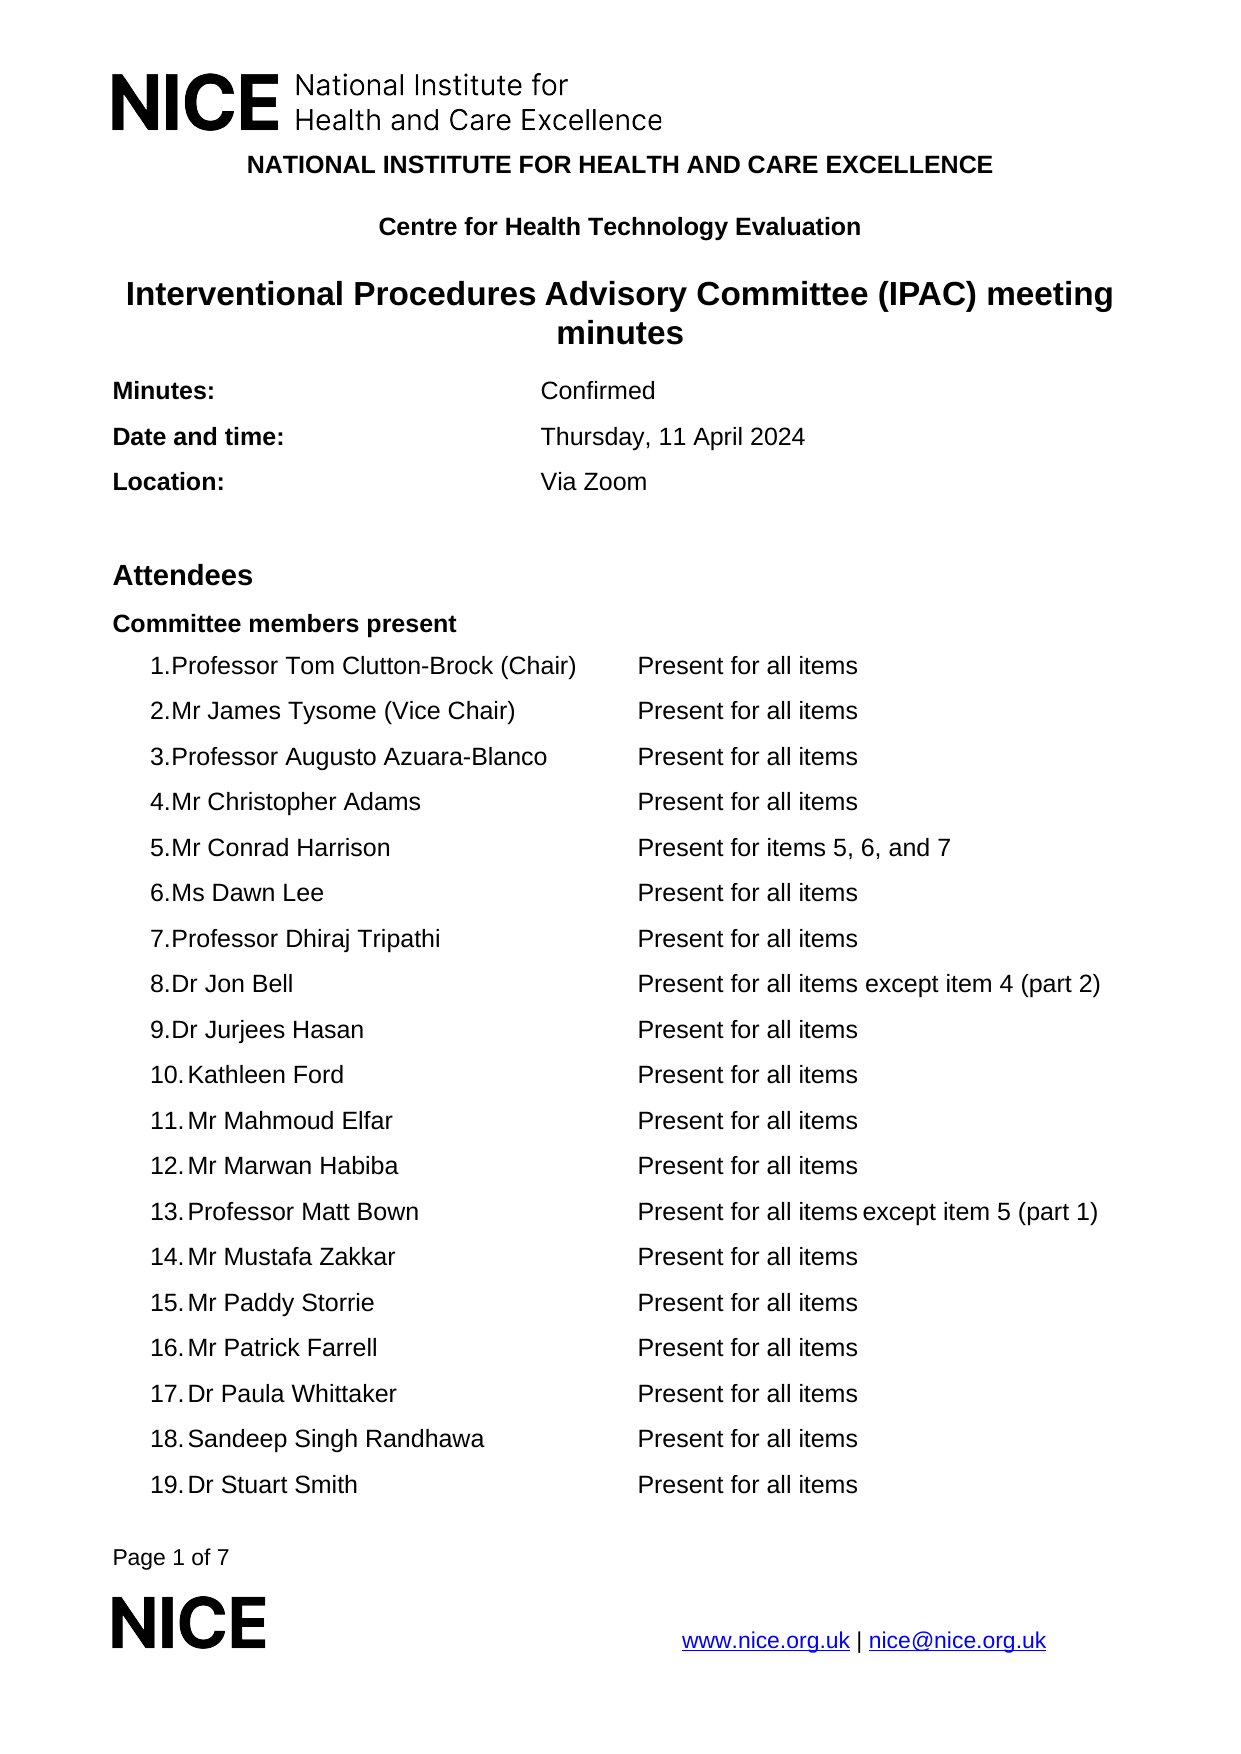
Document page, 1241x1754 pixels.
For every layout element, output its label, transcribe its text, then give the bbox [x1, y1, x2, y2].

text Mr Mustafa Zakkar Present for all items [150, 1242, 1128, 1271]
text Professor Matt Bown Present for all items except item 5 (part 1) [150, 1197, 1128, 1226]
text Professor Tom Clutton-Brock (Chair) Present for all items [150, 651, 1128, 679]
text Mr James Tysome (Vice Chair) Present for all items [150, 696, 1128, 725]
text Date and time: Thursday, 11 April 2024 [112, 422, 1128, 451]
text Dr Paula Whittaker Present for all items [150, 1379, 1128, 1408]
subtitle Committee members present [112, 609, 1128, 638]
text Minutes: Confirmed [112, 376, 1128, 405]
title NATIONAL INSTITUTE FOR HEALTH AND CARE EXCELLENCE [112, 150, 1128, 179]
text Mr Patrick Farrell Present for all items [150, 1333, 1128, 1362]
text Sandeep Singh Randhawa Present for all items [150, 1424, 1128, 1453]
title Interventional Procedures Advisory Committee (IPAC) meeting minutes [112, 274, 1128, 351]
text Ms Dawn Lee Present for all items [150, 878, 1128, 907]
text Dr Jon Bell Present for all items except item 4 (part 2) [150, 969, 1128, 998]
text Dr Jurjees Hasan Present for all items [150, 1015, 1128, 1043]
text Kathleen Ford Present for all items [150, 1060, 1128, 1089]
text Attendees [112, 558, 1128, 592]
text Mr Mahmoud Elfar Present for all items [150, 1106, 1128, 1134]
text Mr Christopher Adams Present for all items [150, 787, 1128, 816]
title Centre for Health Technology Evaluation [112, 212, 1128, 241]
text Location: Via Zoom [112, 467, 1128, 496]
text Mr Paddy Storrie Present for all items [150, 1288, 1128, 1317]
picture [112, 73, 662, 131]
text Mr Marwan Habiba Present for all items [150, 1151, 1128, 1180]
picture [112, 1596, 266, 1649]
text Professor Dhiraj Tripathi Present for all items [150, 924, 1128, 952]
text Dr Stuart Smith Present for all items [150, 1470, 1128, 1499]
text Professor Augusto Azuara-Blanco Present for all items [150, 742, 1128, 770]
text Mr Conrad Harrison Present for items 5, 6, and 7 [150, 833, 1128, 861]
